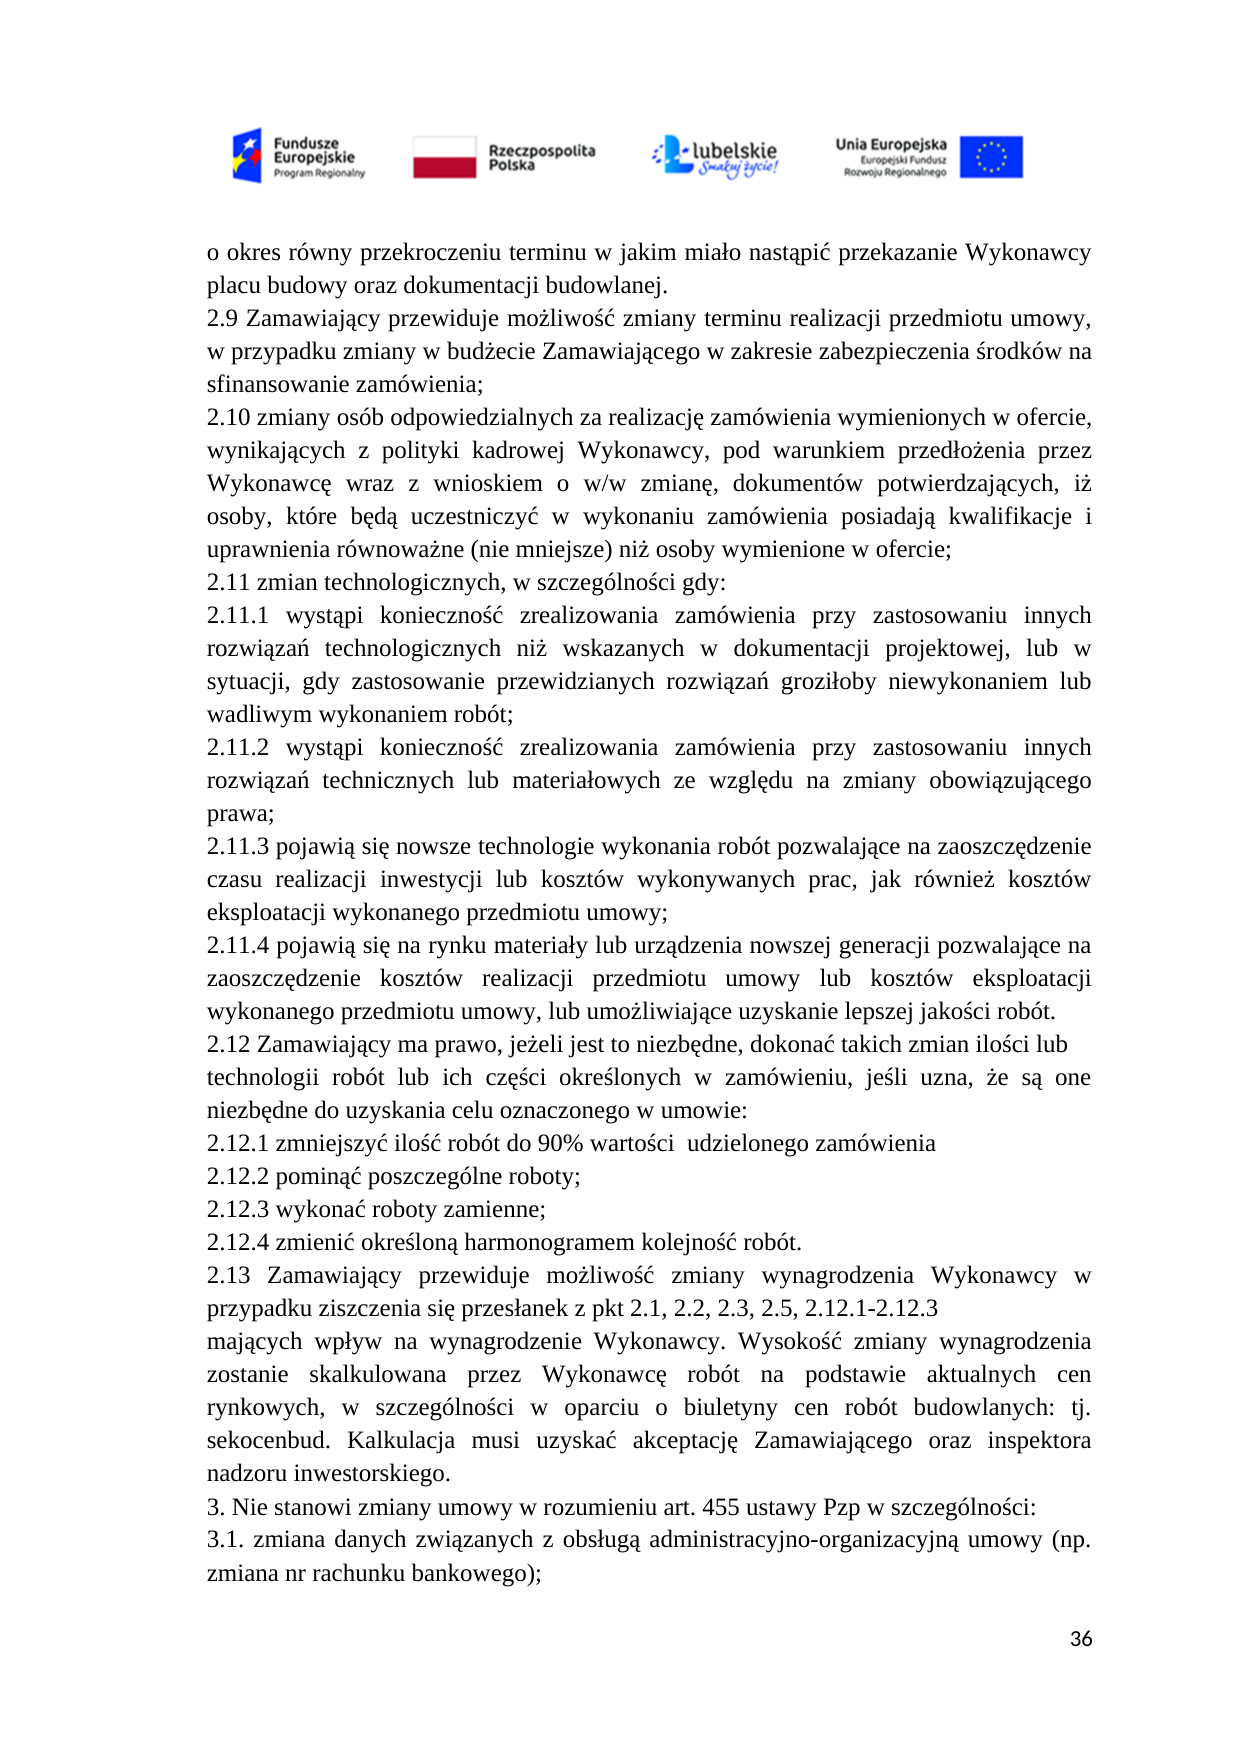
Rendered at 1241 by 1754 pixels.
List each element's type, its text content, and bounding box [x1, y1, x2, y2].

list 2.13 Zamawiający przewiduje możliwość zmiany wynagrodzenia Wykonawcy w przypadku ziszczenia się przesłanek z pkt 2.1, 2.2, 2.3, 2.5, 2.12.1-2.12.3 [207, 1260, 1093, 1322]
list 2.11.4 pojawią się na rynku materiały lub urządzenia nowszej generacji pozwalające na zaoszczędzenie kosztów realizacji przedmiotu umowy lub kosztów eksploatacji wykonanego przedmiotu umowy, lub umożliwiające uzyskanie lepszej jakości robót. [207, 930, 1093, 1025]
list mających wpływ na wynagrodzenie Wykonawcy. Wysokość zmiany wynagrodzenia zostanie skalkulowana przez Wykonawcę robót na podstawie aktualnych cen rynkowych, w szczególności w oparciu o biuletyny cen robót budowlanych: tj. sekocenbud. Kalkulacja musi uzyskać akceptację Zamawiającego oraz inspektora nadzoru inwestorskiego. [207, 1326, 1093, 1487]
picture [189, 73, 1052, 237]
list 2.12.4 zmienić określoną harmonogramem kolejność robót. [207, 1227, 1093, 1256]
list 2.11 zmian technologicznych, w szczególności gdy: [207, 567, 1093, 596]
list 2.11.3 pojawią się nowsze technologie wykonania robót pozwalające na zaoszczędzenie czasu realizacji inwestycji lub kosztów wykonywanych prac, jak również kosztów eksploatacji wykonanego przedmiotu umowy; [207, 831, 1093, 926]
list technologii robót lub ich części określonych w zamówieniu, jeśli uzna, że są one niezbędne do uzyskania celu oznaczonego w umowie: [207, 1062, 1093, 1124]
list 2.11.1 wystąpi konieczność zrealizowania zamówienia przy zastosowaniu innych rozwiązań technologicznych niż wskazanych w dokumentacji projektowej, lub w sytuacji, gdy zastosowanie przewidzianych rozwiązań groziłoby niewykonaniem lub wadliwym wykonaniem robót; [207, 600, 1093, 728]
list 2.12.1 zmniejszyć ilość robót do 90% wartości udzielonego zamówienia [207, 1128, 1093, 1157]
list 2.9 Zamawiający przewiduje możliwość zmiany terminu realizacji przedmiotu umowy, w przypadku zmiany w budżecie Zamawiającego w zakresie zabezpieczenia środków na sfinansowanie zamówienia; [207, 303, 1093, 398]
list 2.12.3 wykonać roboty zamienne; [207, 1194, 1093, 1223]
list 3. Nie stanowi zmiany umowy w rozumieniu art. 455 ustawy Pzp w szczególności: [207, 1492, 1093, 1520]
list 3.1. zmiana danych związanych z obsługą administracyjno-organizacyjną umowy (np. zmiana nr rachunku bankowego); [207, 1524, 1093, 1586]
list 2.10 zmiany osób odpowiedzialnych za realizację zamówienia wymienionych w ofercie, wynikających z polityki kadrowej Wykonawcy, pod warunkiem przedłożenia przez Wykonawcę wraz z wnioskiem o w/w zmianę, dokumentów potwierdzających, iż osoby, które będą uczestniczyć w wykonaniu zamówienia posiadają kwalifikacje i uprawnienia równoważne (nie mniejsze) niż osoby wymienione w ofercie; [207, 402, 1093, 563]
list 2.12 Zamawiający ma prawo, jeżeli jest to niezbędne, dokonać takich zmian ilości lub [207, 1029, 1093, 1058]
list 2.12.2 pominąć poszczególne roboty; [207, 1161, 1093, 1190]
list 2.11.2 wystąpi konieczność zrealizowania zamówienia przy zastosowaniu innych rozwiązań technicznych lub materiałowych ze względu na zmiany obowiązującego prawa; [207, 732, 1093, 827]
